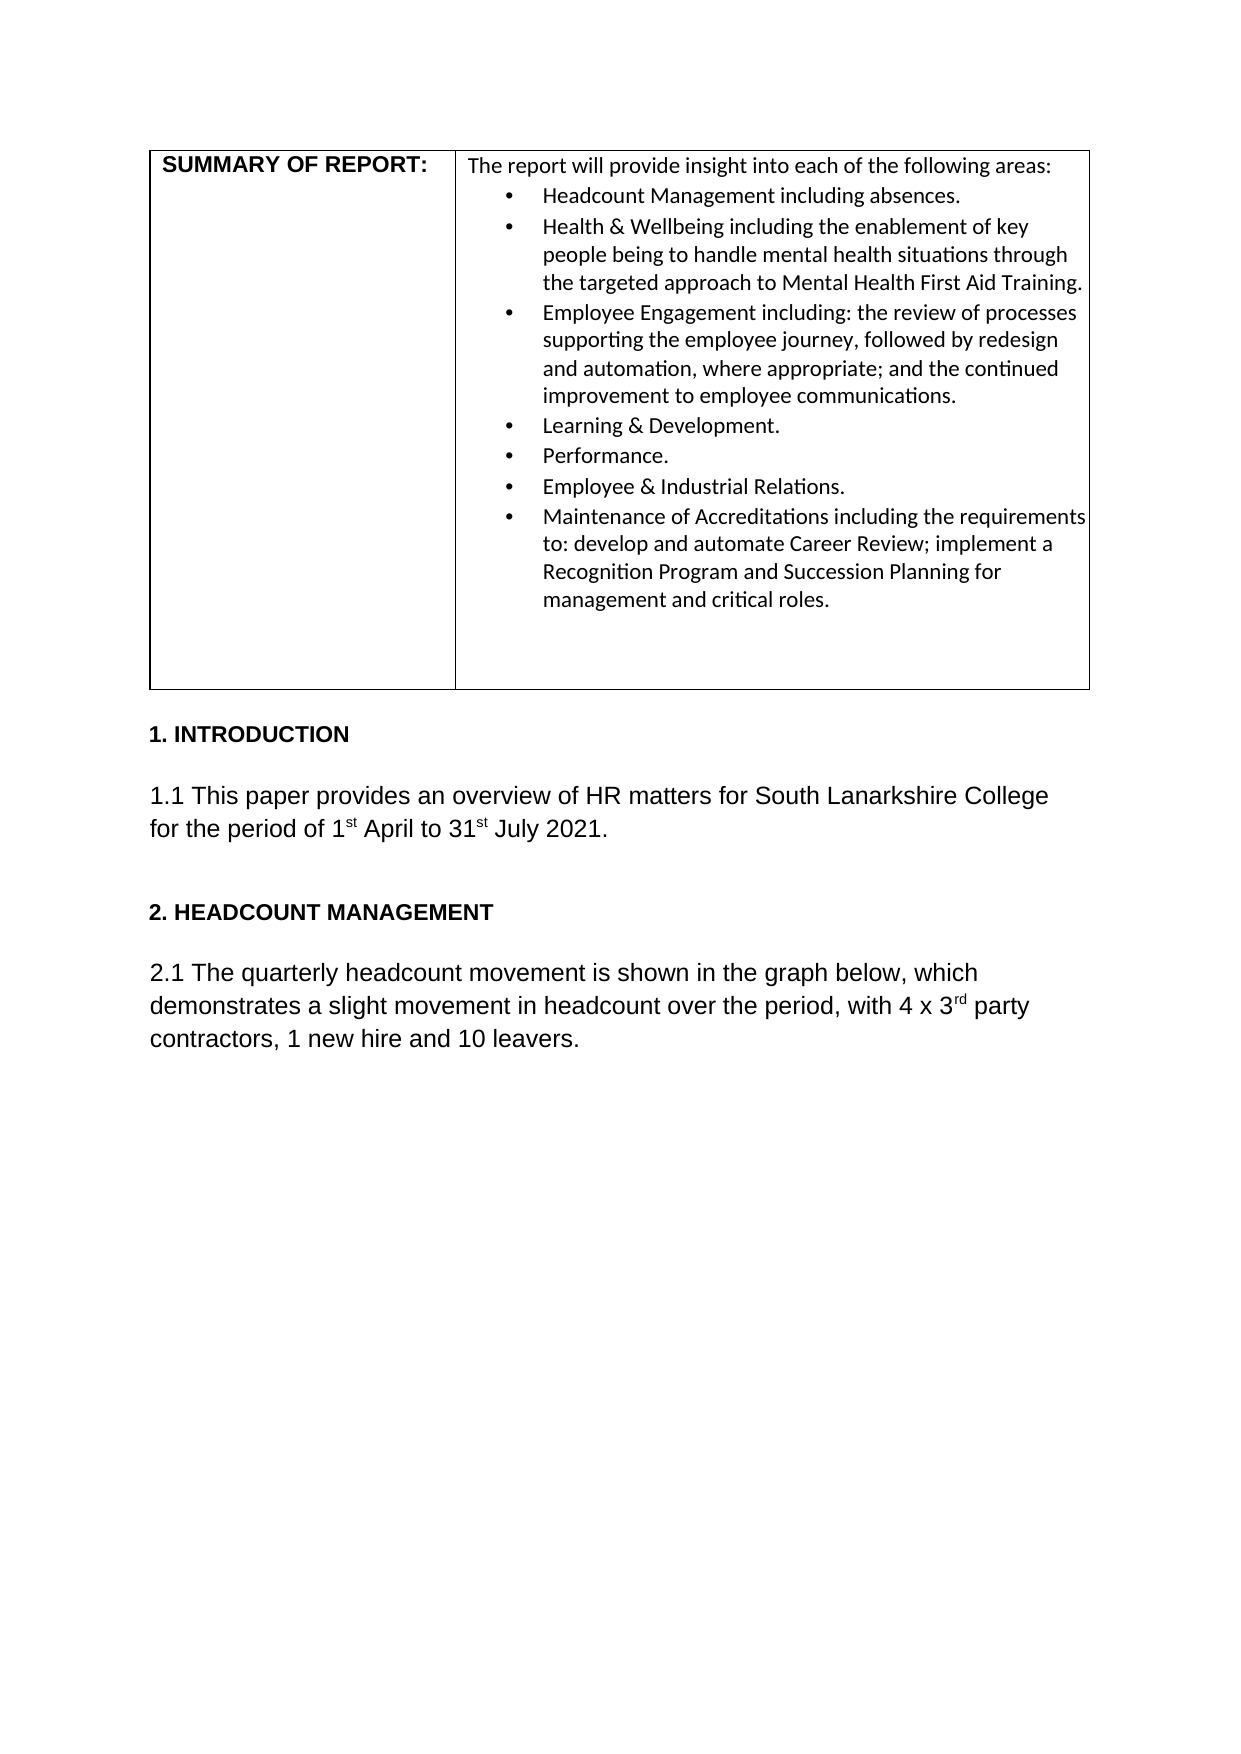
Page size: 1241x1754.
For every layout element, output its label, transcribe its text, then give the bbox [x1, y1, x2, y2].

table_cell SUMMARY OF REPORT: [151, 151, 455, 689]
text 1.1 This paper provides an overview of HR matters for South Lanarkshire College for the period of 1st April to 31st July 2021. [149, 781, 1085, 842]
table_cell The report will provide insight into each of the following areas: Headcount Management including absences. Health & Wellbeing including the enablement of key people being to handle mental health situations through the targeted approach to Mental Health First Aid Training. Employee Engagement including: the review of processes supporting the employee journey, followed by redesign and automation, where appropriate; and the continued improvement to employee communications. Learning & Development. Performance. Employee & Industrial Relations. Maintenance of Accreditations including the requirements to: develop and automate Career Review; implement a Recognition Program and Succession Planning for management and critical roles. [456, 151, 1089, 689]
subtitle 2. HEADCOUNT MANAGEMENT [148, 898, 1090, 925]
text 2.1 The quarterly headcount movement is shown in the graph below, which demonstrates a slight movement in headcount over the period, with 4 x 3rd party contractors, 1 new hire and 10 leavers. [149, 958, 1085, 1053]
subtitle 1. INTRODUCTION [148, 721, 1090, 747]
